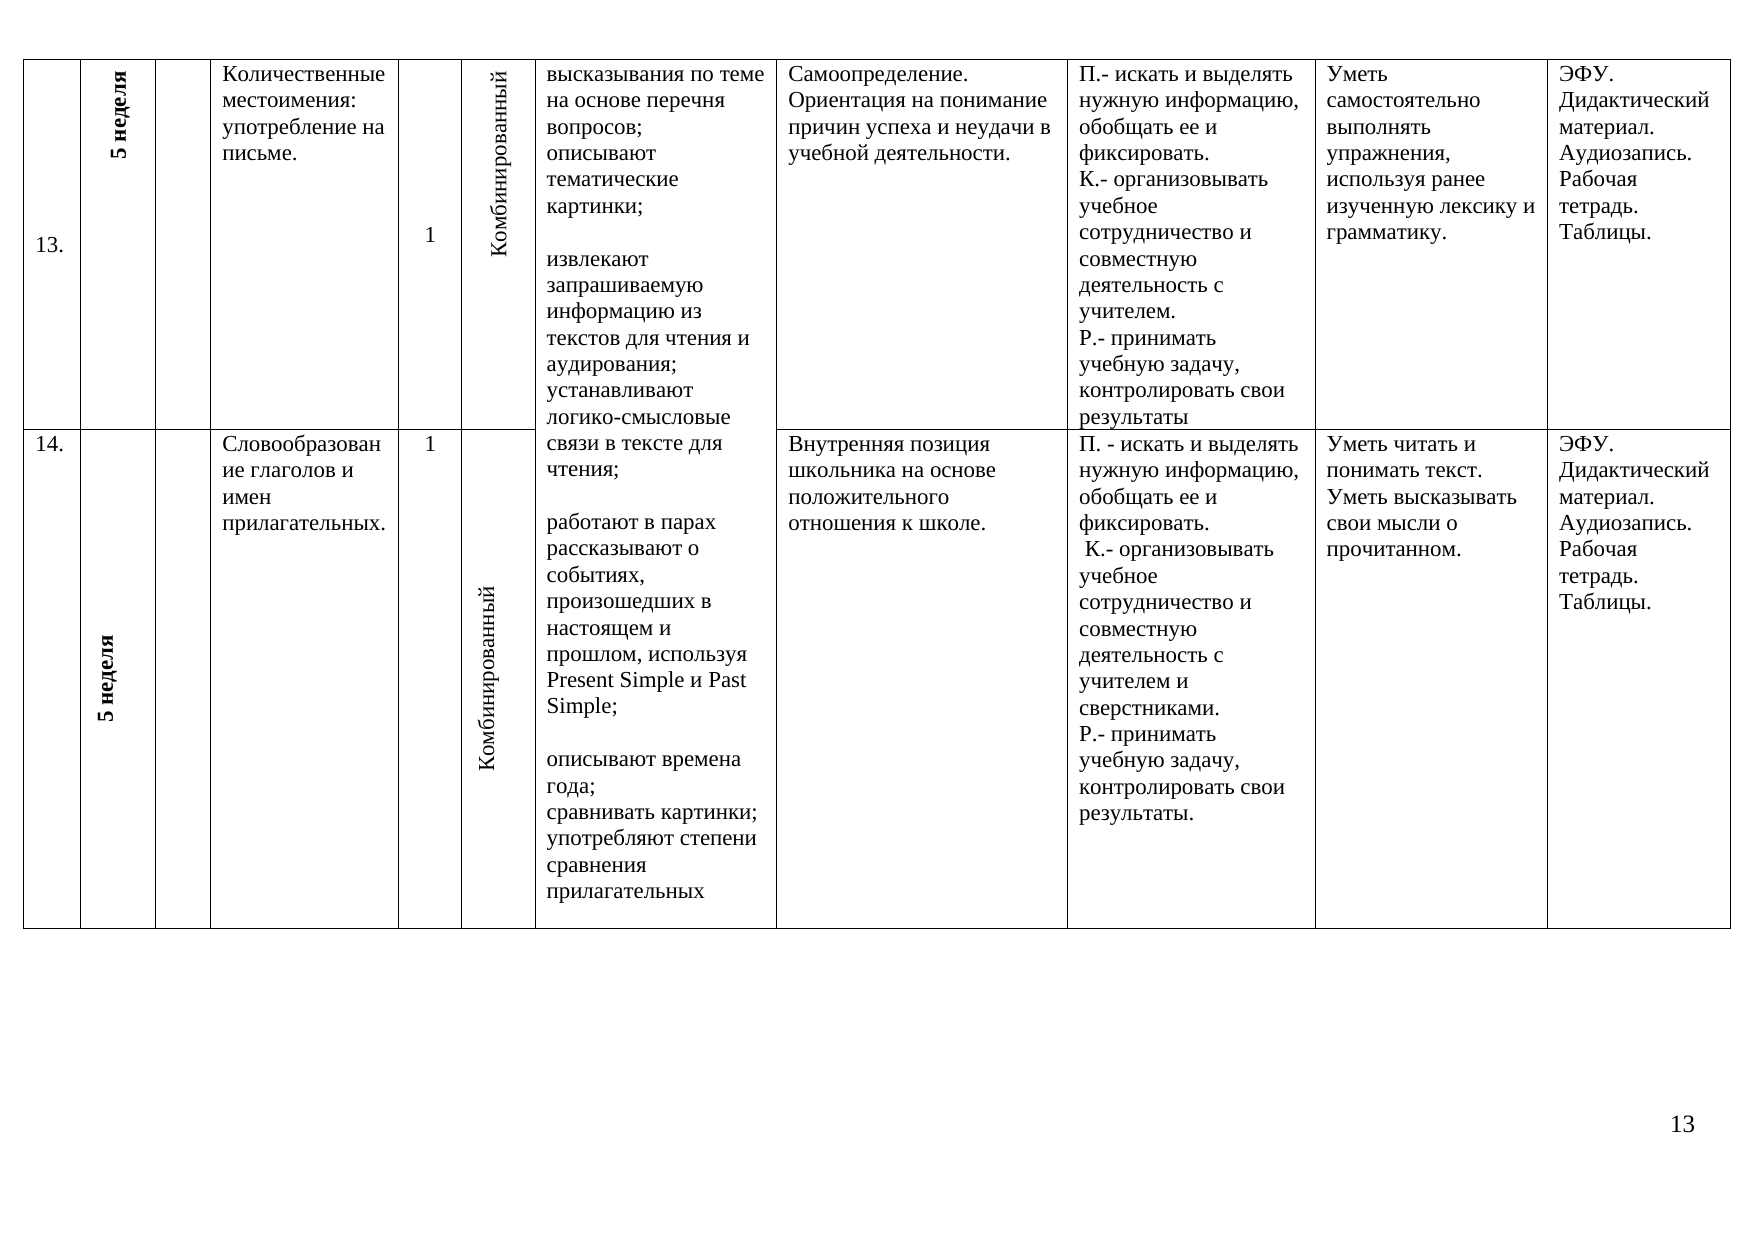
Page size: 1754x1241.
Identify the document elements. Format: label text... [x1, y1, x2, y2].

table_cell 5 неделя [81, 60, 155, 429]
table_cell ЭФУ. Дидактический материал. Аудиозапись. Рабочая тетрадь. Таблицы. [1548, 60, 1730, 429]
table_cell П.- искать и выделять нужную информацию, обобщать ее и фиксировать. К.- организовывать учебное сотрудничество и совместную деятельность с учителем. Р.- принимать учебную задачу, контролировать свои результаты [1068, 60, 1315, 429]
table_cell Комбинированный [462, 430, 535, 928]
table_cell Словообразование глаголов и имен прилагательных. [211, 430, 398, 928]
table_cell 1 [399, 430, 461, 928]
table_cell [777, 430, 1067, 928]
table_cell 5 неделя [81, 430, 155, 928]
table_cell высказывания по теме на основе перечня вопросов; описывают тематические картинки; извлекают запрашиваемую информацию из текстов для чтения и аудирования; устанавливают логико-смысловые связи в тексте для чтения; работают в парах рассказывают о событиях, произошедших в настоящем и прошлом, используя Present Simple и Past Simple; описывают времена года; сравнивать картинки; употребляют степени сравнения прилагательных (односложные и многосложные прилагательные). [536, 60, 776, 928]
table_cell 1 [399, 60, 461, 429]
table_cell [24, 430, 80, 928]
table_cell [24, 60, 80, 429]
table_cell Уметь читать и понимать текст. Уметь высказывать свои мысли о прочитанном. [1316, 430, 1547, 928]
table_cell Уметь самостоятельно выполнять упражнения, используя ранее изученную лексику и грамматику. [1316, 60, 1547, 429]
table_cell [156, 60, 210, 429]
table_cell П. - искать и выделять нужную информацию, обобщать ее и фиксировать. К.- организовывать учебное сотрудничество и совместную деятельность с учителем и сверстниками. Р.- принимать учебную задачу, контролировать свои результаты. [1068, 430, 1315, 928]
table_cell [156, 430, 210, 928]
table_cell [1548, 430, 1730, 928]
table_cell Количественные местоимения: употребление на письме. [211, 60, 398, 429]
table_cell Самоопределение. Ориентация на понимание причин успеха и неудачи в учебной деятельности. [777, 60, 1067, 429]
table_cell Комбинированный [462, 60, 535, 429]
